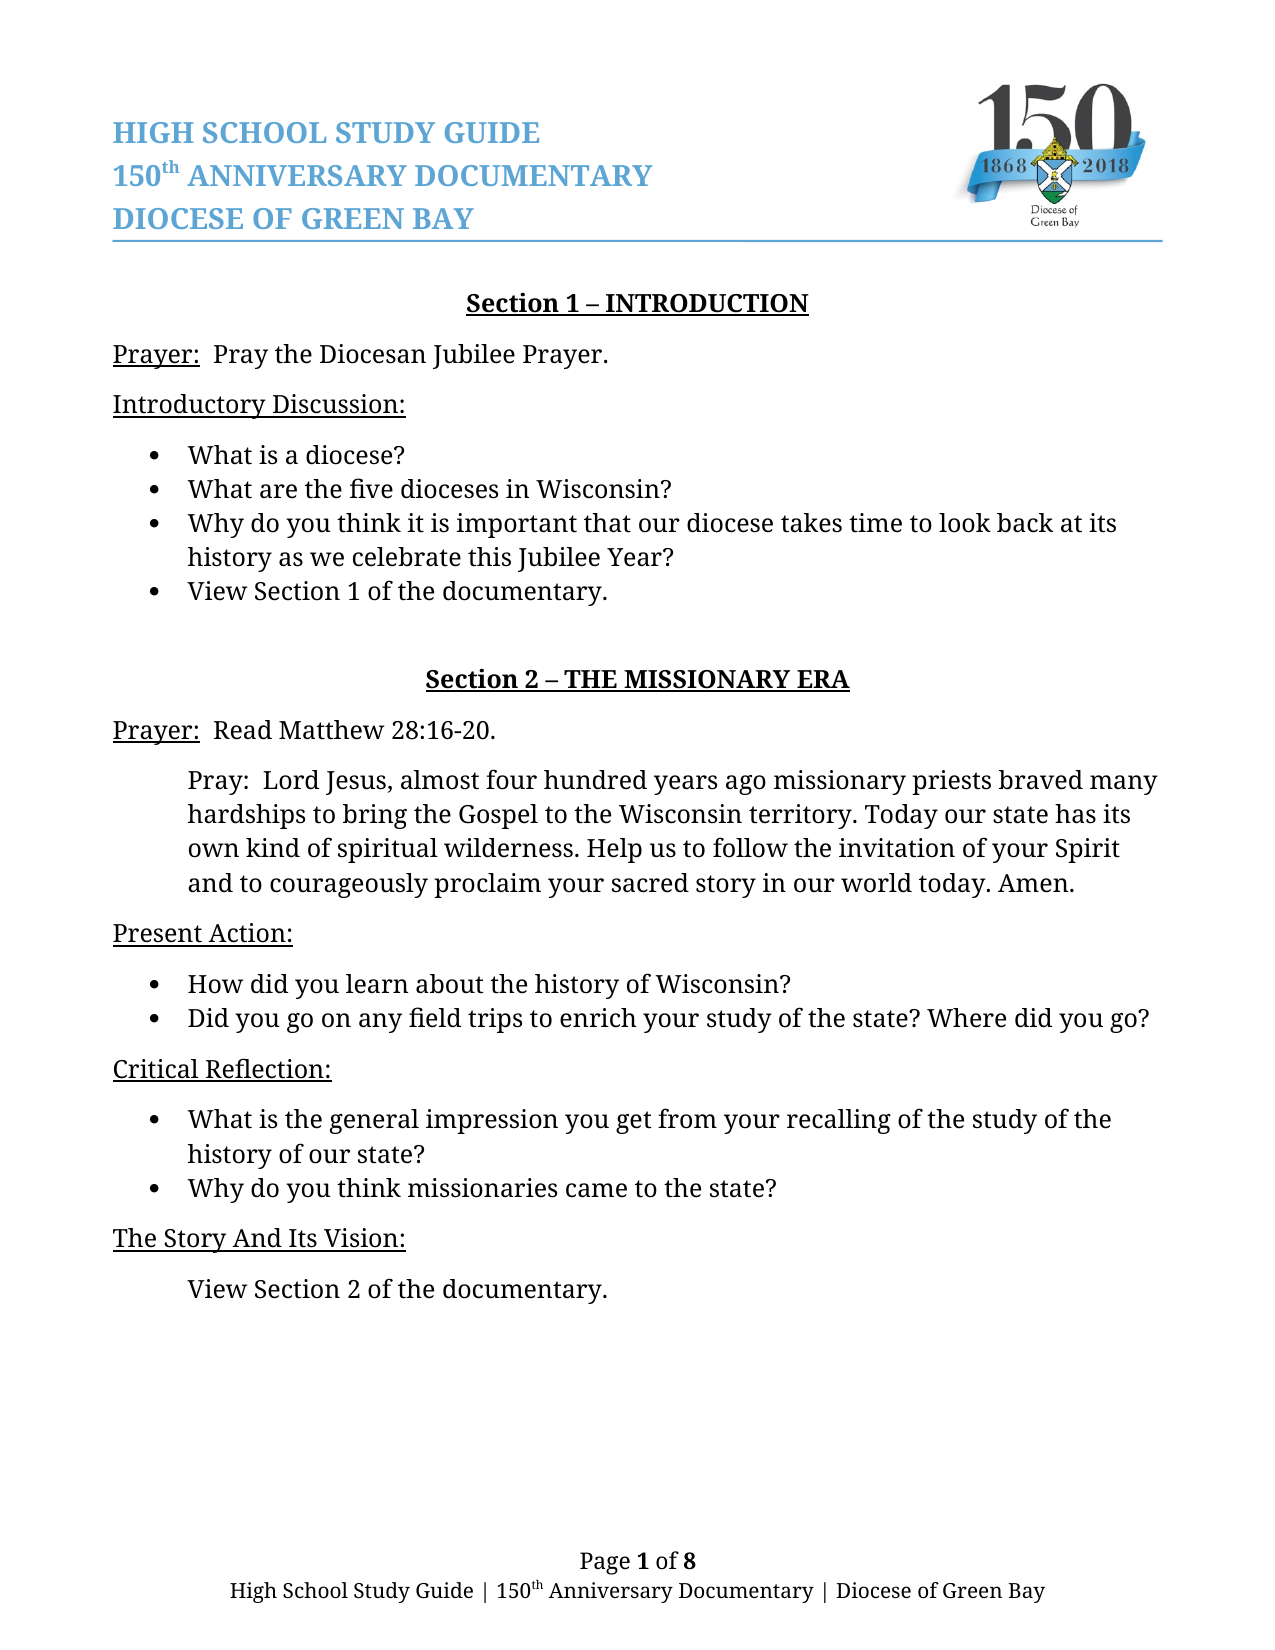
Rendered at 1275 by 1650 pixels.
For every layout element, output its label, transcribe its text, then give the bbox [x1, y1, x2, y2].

text Section 2 – THE MISSIONARY ERA [112, 662, 1162, 696]
text The Story And Its Vision: [112, 1221, 1162, 1255]
text HIGH SCHOOL STUDY GUIDE [112, 112, 946, 152]
list Why do you think it is important that our diocese takes time to look back at its history as we celebrate this Jubilee Year? [150, 506, 1162, 574]
list Why do you think missionaries came to the state? [150, 1170, 1162, 1204]
list View Section 1 of the documentary. [150, 574, 1162, 608]
text Pray: Lord Jesus, almost four hundred years ago missionary priests braved many hardships to bring the Gospel to the Wisconsin territory. Today our state has its own kind of spiritual wilderness. Help us to follow the invitation of your Spirit and to courageously proclaim your sacred story in our world today. Amen. [187, 763, 1162, 899]
text View Section 2 of the documentary. [112, 1272, 1162, 1306]
list What is the general impression you get from your recalling of the study of the history of our state? [150, 1102, 1162, 1170]
text Present Action: [112, 916, 1162, 950]
text Section 1 – INTRODUCTION [112, 286, 1162, 320]
text DIOCESE OF GREEN BAY [112, 198, 1162, 238]
picture [946, 66, 1162, 235]
list What are the five dioceses in Wisconsin? [150, 472, 1162, 506]
list What is a diocese? [150, 438, 1162, 472]
list How did you learn about the history of Wisconsin? [150, 967, 1162, 1001]
list Did you go on any field trips to enrich your study of the state? Where did you go? [150, 1001, 1162, 1035]
text 150th ANNIVERSARY DOCUMENTARY [112, 155, 946, 195]
text Introductory Discussion: [112, 387, 1162, 421]
text Prayer: Pray the Diocesan Jubilee Prayer. [112, 336, 1162, 370]
text Critical Reflection: [112, 1051, 1162, 1086]
text Prayer: Read Matthew 28:16-20. [112, 712, 1162, 746]
